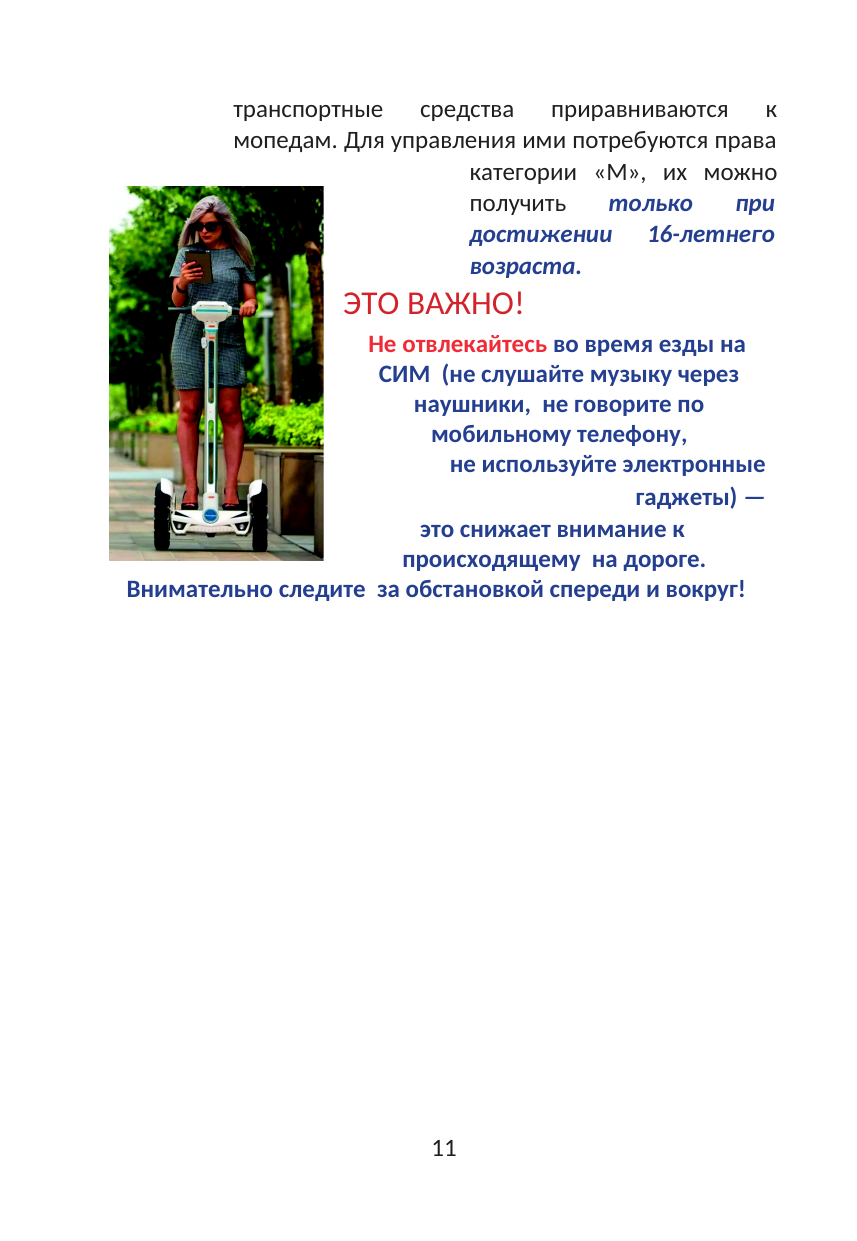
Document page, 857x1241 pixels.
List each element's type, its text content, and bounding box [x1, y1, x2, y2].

text это снижает внимание к происходящему на дороге. Внимательно следите за обстановкой спереди и вокруг! [109, 514, 759, 604]
subtitle не используйте электронные гаджеты) — [324, 448, 766, 512]
text Не отвлекайтесь во время езды на СИМ (не слушайте музыку через наушники, не говорите по мобильному телефону, [324, 328, 769, 448]
picture [109, 186, 324, 561]
text ЭТО ВАЖНО! [324, 282, 781, 322]
